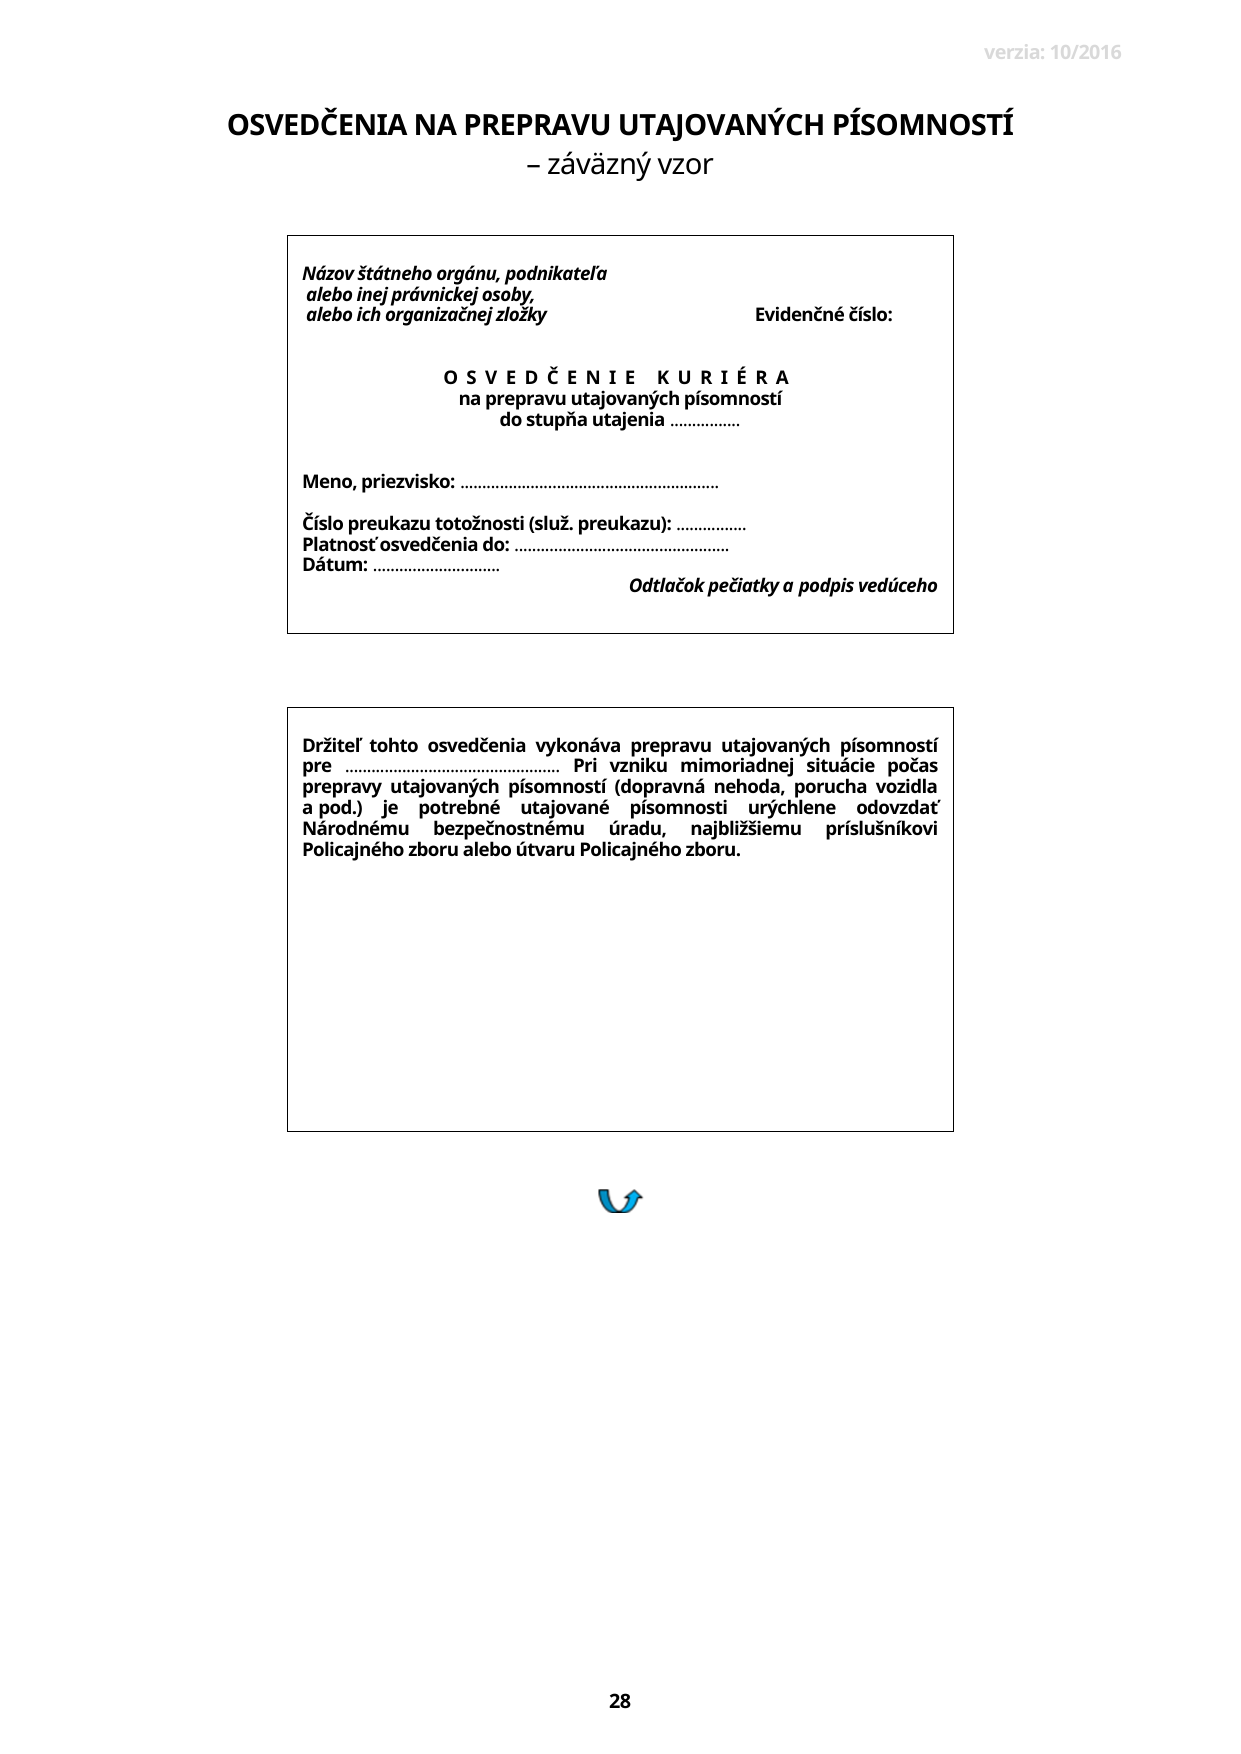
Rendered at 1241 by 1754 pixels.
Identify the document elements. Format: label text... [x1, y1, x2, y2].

picture [596, 1189, 644, 1213]
text Osvedčenia na prepravu utajovaných písomností – záväzný vzor [118, 104, 1122, 183]
